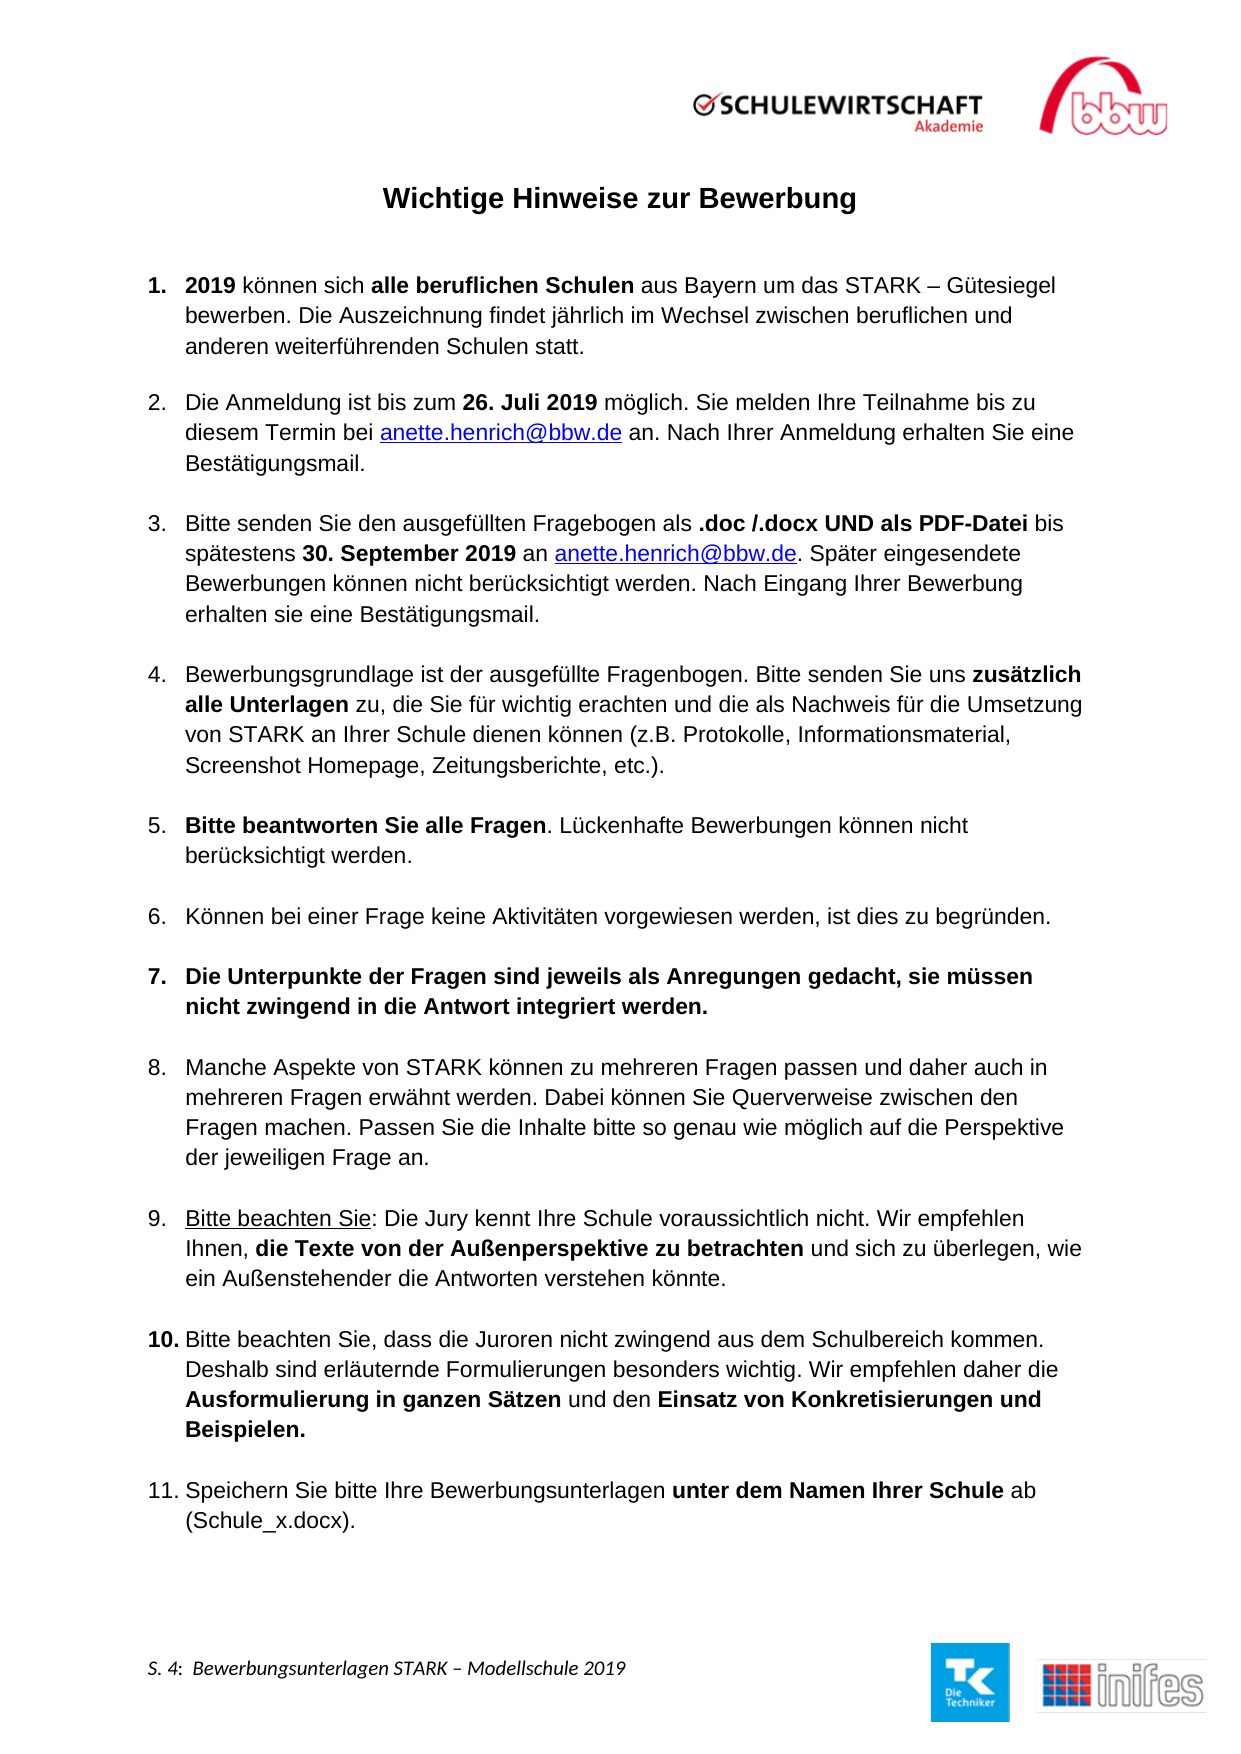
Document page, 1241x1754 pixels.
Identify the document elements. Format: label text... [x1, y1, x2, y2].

list Bitte beachten Sie, dass die Juroren nicht zwingend aus dem Schulbereich kommen. Deshalb sind erläuternde Formulierungen besonders wichtig. Wir empfehlen daher die Ausformulierung in ganzen Sätzen und den Einsatz von Konkretisierungen und Beispielen. [148, 1326, 1093, 1443]
picture [946, 1688, 961, 1696]
picture [986, 1701, 994, 1706]
list Können bei einer Frage keine Aktivitäten vorgewiesen werden, ist dies zu begründen. [148, 903, 1093, 929]
list Bitte senden Sie den ausgefüllten Fragebogen als .doc /.docx UND als PDF-Datei bis spätestens 30. September 2019 an anette.henrich@bbw.de. Später eingesendete Bewerbungen können nicht berücksichtigt werden. Nach Eingang Ihrer Bewerbung erhalten sie eine Bestätigungsmail. [148, 510, 1093, 627]
list Die Anmeldung ist bis zum 26. Juli 2019 möglich. Sie melden Ihre Teilnahme bis zu diesem Termin bei anette.henrich@bbw.de an. Nach Ihrer Anmeldung erhalten Sie eine Bestätigungsmail. [148, 389, 1093, 476]
list Die Unterpunkte der Fragen sind jeweils als Anregungen gedacht, sie müssen nicht zwingend in die Antwort integriert werden. [148, 963, 1093, 1020]
list Bitte beantworten Sie alle Fragen. Lückenhafte Bewerbungen können nicht berücksichtigt werden. [148, 812, 1093, 869]
list Speichern Sie bitte Ihre Bewerbungsunterlagen unter dem Namen Ihrer Schule ab (Schule_x.docx). [148, 1477, 1093, 1533]
picture [1039, 56, 1168, 135]
list Bitte beachten Sie: Die Jury kennt Ihre Schule voraussichtlich nicht. Wir empfehlen Ihnen, die Texte von der Außenperspektive zu betrachten und sich zu überlegen, wie ein Außenstehender die Antworten verstehen könnte. [148, 1205, 1093, 1292]
list Manche Aspekte von STARK können zu mehreren Fragen passen und daher auch in mehreren Fragen erwähnt werden. Dabei können Sie Querverweise zwischen den Fragen machen. Passen Sie die Inhalte bitte so genau wie möglich auf die Perspektive der jeweiligen Frage an. [148, 1054, 1093, 1171]
picture [671, 56, 1004, 169]
list 2019 können sich alle beruflichen Schulen aus Bayern um das STARK – Gütesiegel bewerben. Die Auszeichnung findet jährlich im Wechsel zwischen beruflichen und anderen weiterführenden Schulen statt. [148, 272, 1093, 359]
picture [946, 1659, 994, 1694]
list Bewerbungsgrundlage ist der ausgefüllte Fragenbogen. Bitte senden Sie uns zusätzlich alle Unterlagen zu, die Sie für wichtig erachten und die als Nachweis für die Umsetzung von STARK an Ihrer Schule dienen können (z.B. Protokolle, Informationsmaterial, Screenshot Homepage, Zeitungsberichte, etc.). [148, 661, 1093, 778]
picture [947, 1699, 984, 1706]
text Wichtige Hinweise zur Bewerbung [148, 181, 1093, 215]
picture [1009, 1643, 1207, 1722]
